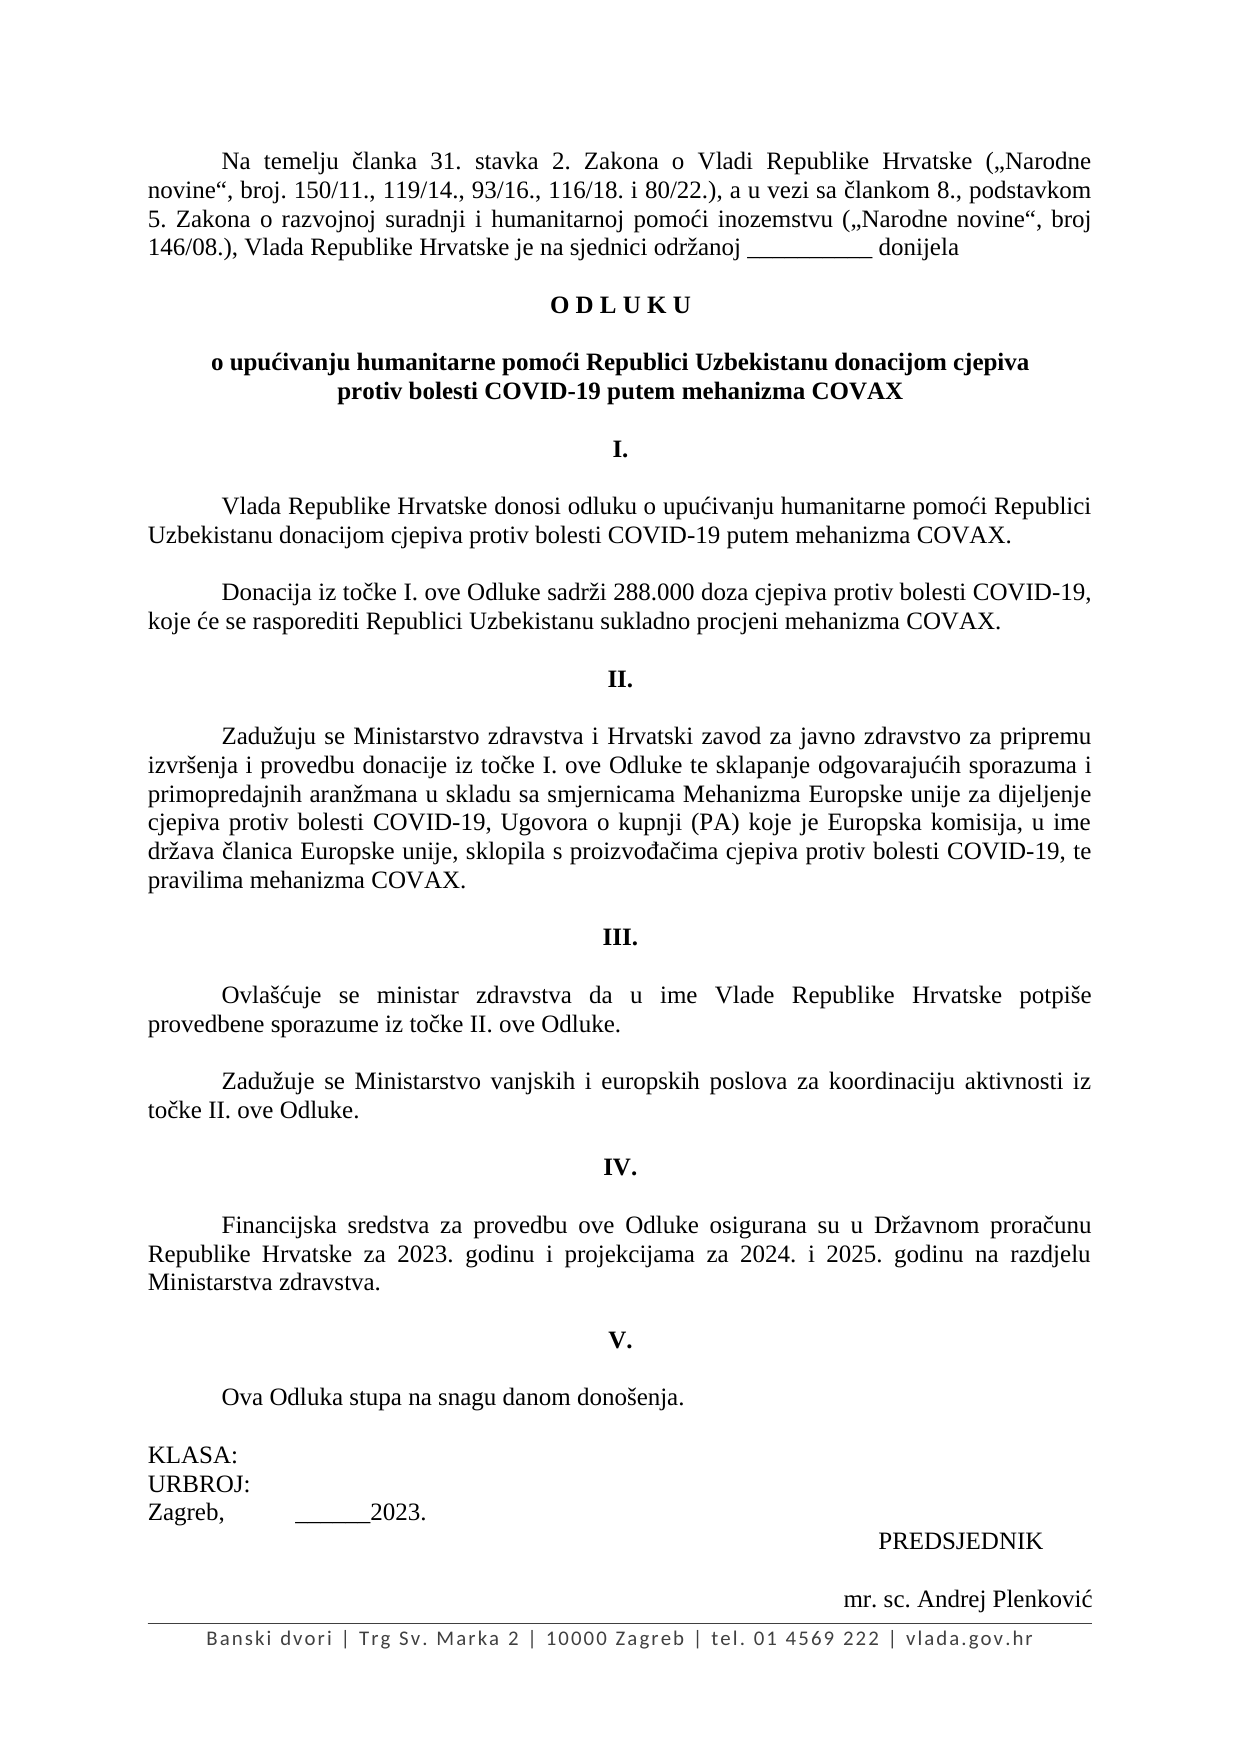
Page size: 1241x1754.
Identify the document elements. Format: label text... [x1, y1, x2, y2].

text Financijska sredstva za provedbu ove Odluke osigurana su u Državnom proračunu Republike Hrvatske za 2023. godinu i projekcijama za 2024. i 2025. godinu na razdjelu Ministarstva zdravstva. [148, 1210, 1092, 1296]
text URBROJ: [148, 1469, 1092, 1497]
text Zagreb, ______2023. [148, 1497, 1092, 1526]
text II. [148, 664, 1092, 692]
text KLASA: [148, 1440, 1092, 1469]
text O D L U K U [148, 290, 1092, 319]
text III. [148, 922, 1092, 951]
text PREDSJEDNIK [148, 1526, 1092, 1555]
text Ovlašćuje se ministar zdravstva da u ime Vlade Republike Hrvatske potpiše provedbene sporazume iz točke II. ove Odluke. [148, 980, 1092, 1037]
text Zadužuje se Ministarstvo vanjskih i europskih poslova za koordinaciju aktivnosti iz točke II. ove Odluke. [148, 1066, 1092, 1124]
text Zadužuju se Ministarstvo zdravstva i Hrvatski zavod za javno zdravstvo za pripremu izvršenja i provedbu donacije iz točke I. ove Odluke te sklapanje odgovarajućih sporazuma i primopredajnih aranžmana u skladu sa smjernicama Mehanizma Europske unije za dijeljenje cjepiva protiv bolesti COVID-19, Ugovora o kupnji (PA) koje je Europska komisija, u ime država članica Europske unije, sklopila s proizvođačima cjepiva protiv bolesti COVID-19, te pravilima mehanizma COVAX. [148, 721, 1092, 894]
text IV. [148, 1152, 1092, 1181]
text V. [148, 1325, 1092, 1354]
text Ova Odluka stupa na snagu danom donošenja. [148, 1382, 1092, 1411]
text o upućivanju humanitarne pomoći Republici Uzbekistanu donacijom cjepiva [148, 347, 1092, 376]
text mr. sc. Andrej Plenković [148, 1584, 1092, 1612]
text Na temelju članka 31. stavka 2. Zakona o Vladi Republike Hrvatske („Narodne novine“, broj. 150/11., 119/14., 93/16., 116/18. i 80/22.), a u vezi sa člankom 8., podstavkom 5. Zakona o razvojnoj suradnji i humanitarnoj pomoći inozemstvu („Narodne novine“, broj 146/08.), Vlada Republike Hrvatske je na sjednici održanoj __________ donijela [148, 146, 1092, 261]
text I. [148, 434, 1092, 462]
text protiv bolesti COVID-19 putem mehanizma COVAX [148, 376, 1092, 405]
text Vlada Republike Hrvatske donosi odluku o upućivanju humanitarne pomoći Republici Uzbekistanu donacijom cjepiva protiv bolesti COVID-19 putem mehanizma COVAX. [148, 491, 1092, 549]
text Donacija iz točke I. ove Odluke sadrži 288.000 doza cjepiva protiv bolesti COVID-19, koje će se rasporediti Republici Uzbekistanu sukladno procjeni mehanizma COVAX. [148, 577, 1092, 635]
